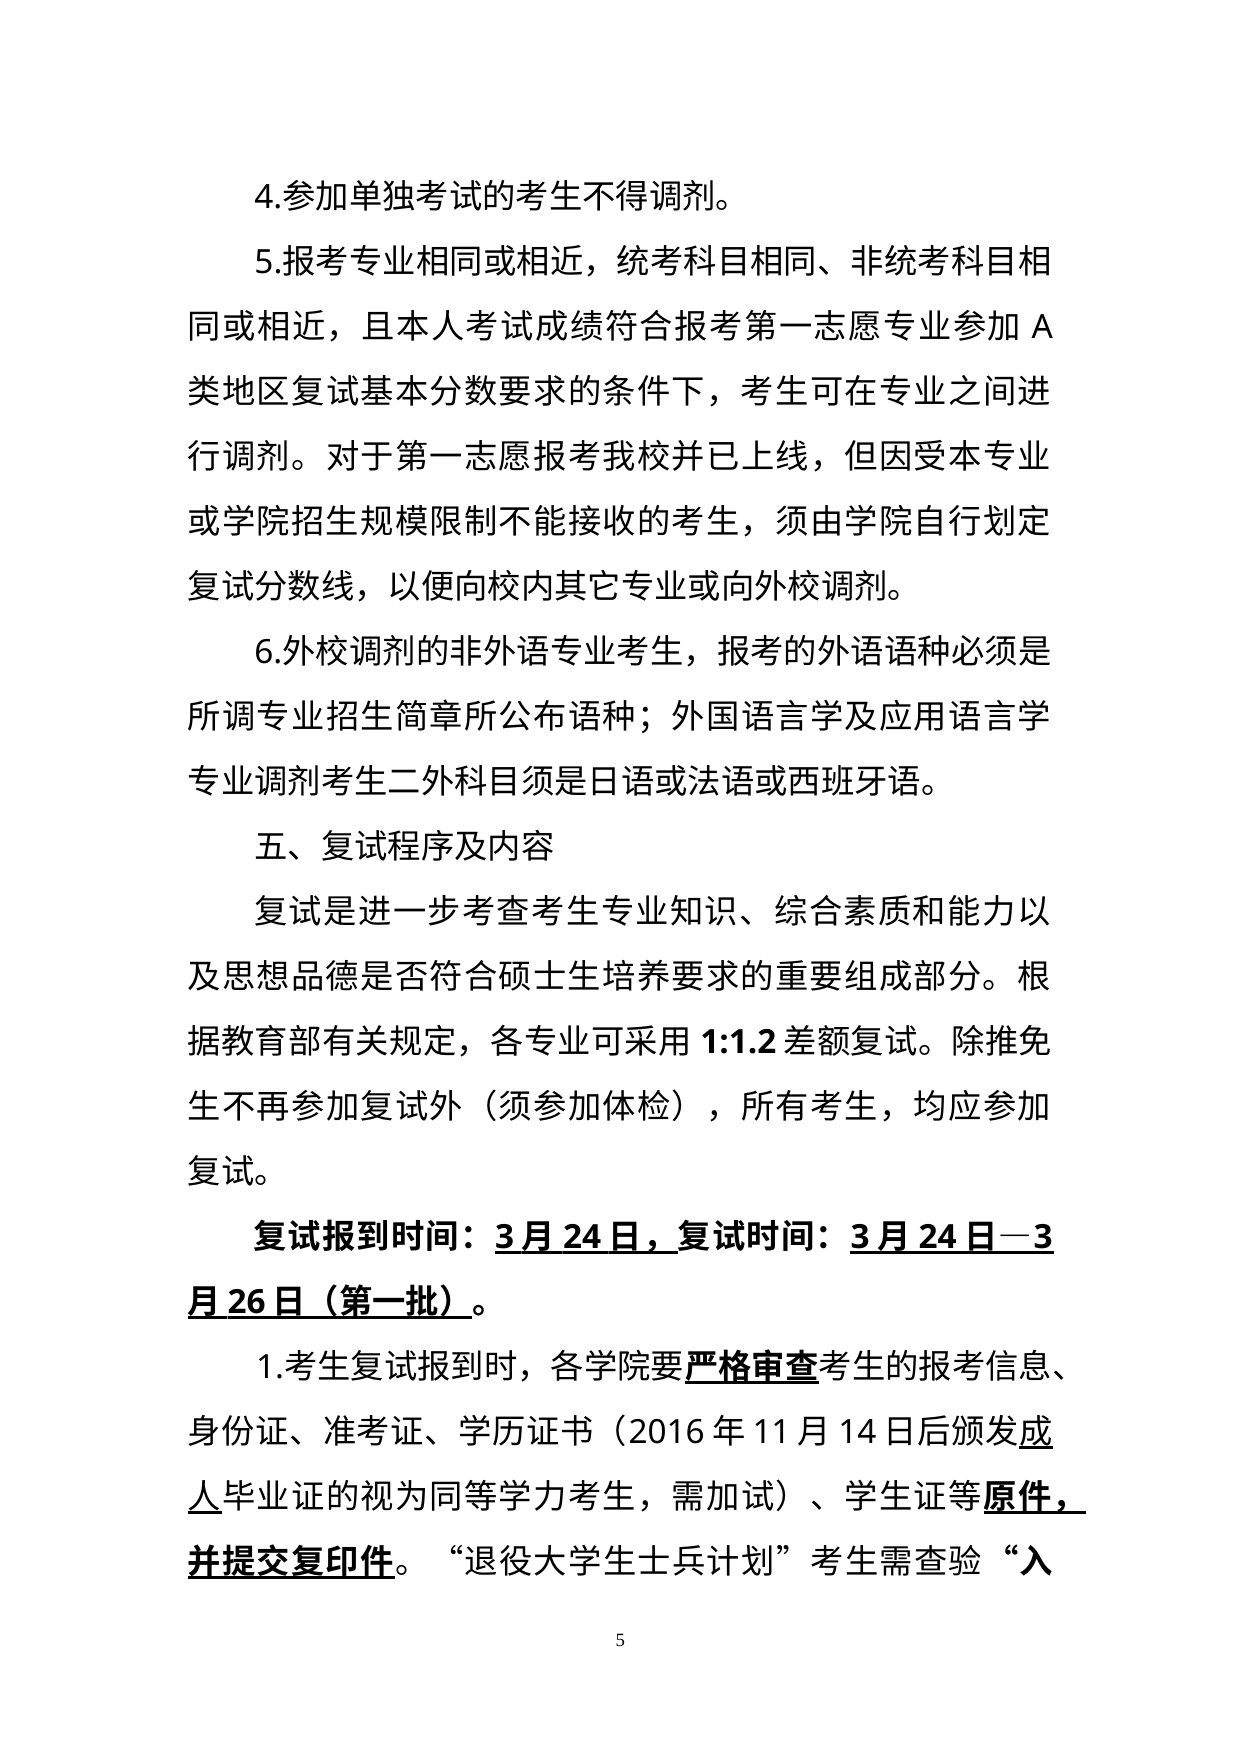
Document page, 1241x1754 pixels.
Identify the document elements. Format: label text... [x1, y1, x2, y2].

text 6.外校调剂的非外语专业考生，报考的外语语种必须是所调专业招生简章所公布语种；外国语言学及应用语言学专业调剂考生二外科目须是日语或法语或西班牙语。 [187, 617, 1053, 812]
text 复试是进一步考查考生专业知识、综合素质和能力以及思想品德是否符合硕士生培养要求的重要组成部分。根据教育部有关规定，各专业可采用1:1.2差额复试。除推免生不再参加复试外（须参加体检），所有考生，均应参加复试。 [187, 877, 1053, 1202]
text 复试报到时间：3月24日，复试时间：3月24日—3月26日（第一批）。 [187, 1202, 1053, 1332]
text 5.报考专业相同或相近，统考科目相同、非统考科目相同或相近，且本人考试成绩符合报考第一志愿专业参加A类地区复试基本分数要求的条件下，考生可在专业之间进行调剂。对于第一志愿报考我校并已上线，但因受本专业或学院招生规模限制不能接收的考生，须由学院自行划定复试分数线，以便向校内其它专业或向外校调剂。 [187, 227, 1053, 617]
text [187, 1332, 1053, 1592]
text 4.参加单独考试的考生不得调剂。 [187, 162, 1053, 227]
text 五、复试程序及内容 [187, 812, 1053, 877]
